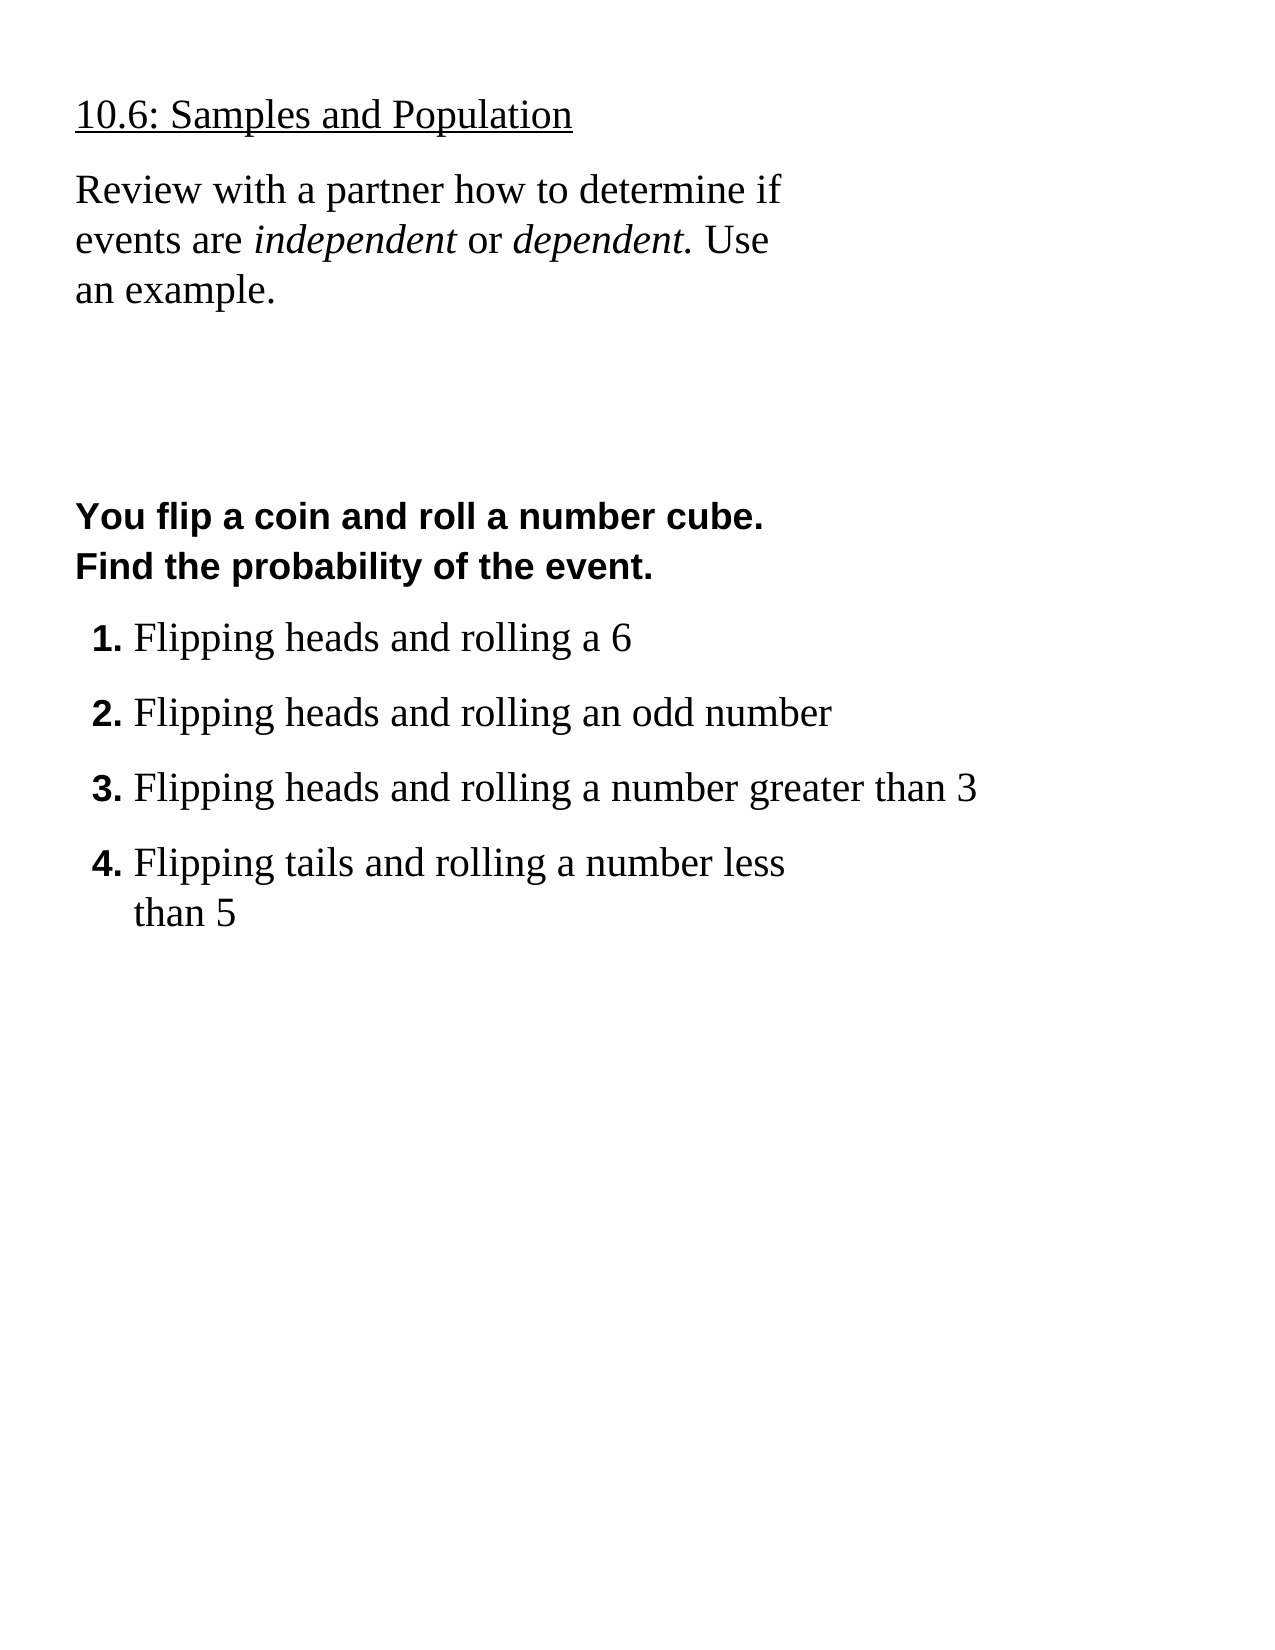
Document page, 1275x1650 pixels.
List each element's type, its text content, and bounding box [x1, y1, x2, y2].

text 10.6: Samples and Population [75, 87, 1025, 137]
list 2. Flipping heads and rolling an odd number [75, 685, 1025, 735]
list 3. Flipping heads and rolling a number greater than 3 [75, 760, 1025, 810]
text Review with a partner how to determine if events are independent or dependent. Use an example. [75, 162, 1025, 312]
list 1. Flipping heads and rolling a 6 [75, 610, 1025, 660]
list 4. Flipping tails and rolling a number less than 5 [75, 835, 1025, 935]
text You flip a coin and roll a number cube. Find the probability of the event. [75, 487, 1025, 587]
